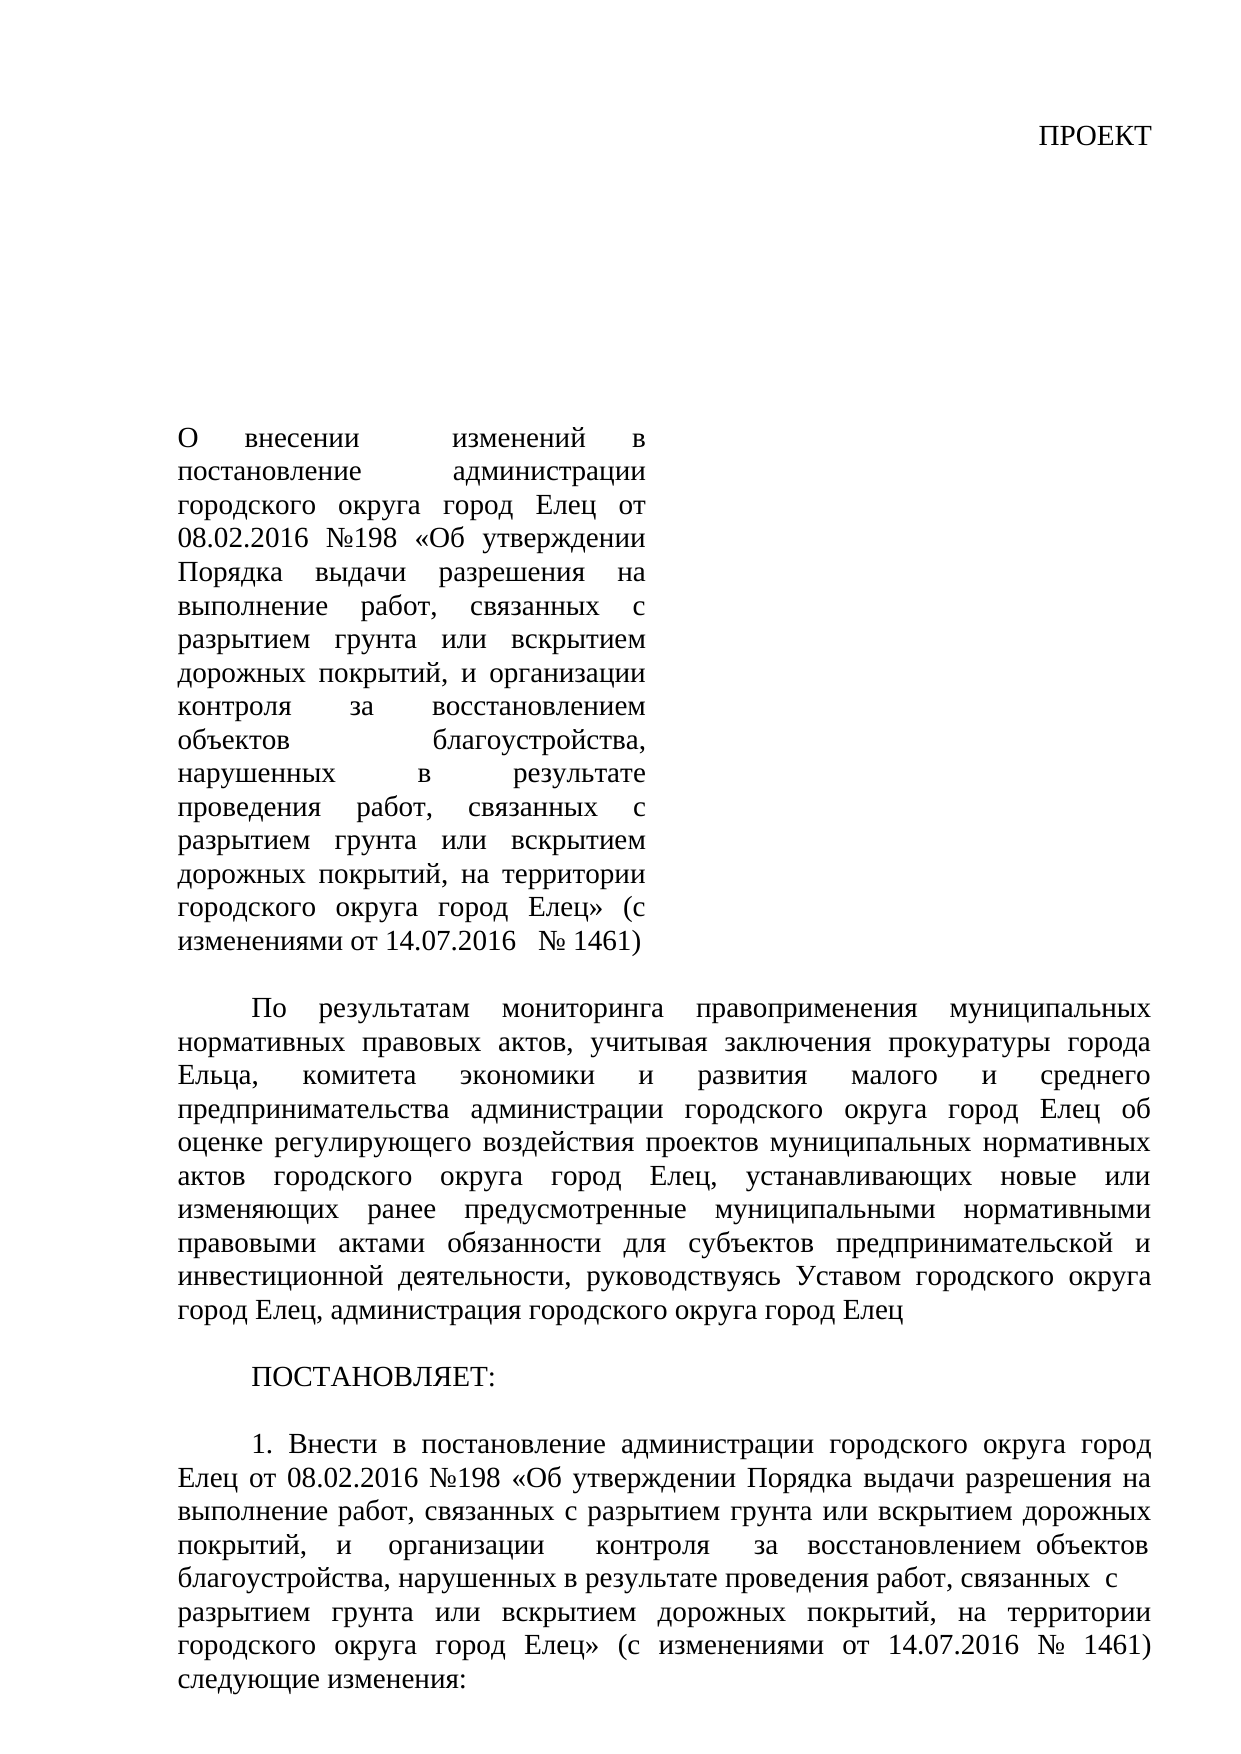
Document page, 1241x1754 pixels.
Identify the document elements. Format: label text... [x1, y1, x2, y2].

text ПОСТАНОВЛЯЕТ: [177, 1359, 1152, 1393]
text ПРОЕКТ [177, 118, 1152, 152]
text благоустройства, нарушенных в результате проведения работ, связанных с [177, 1560, 1152, 1594]
text 1. Внести в постановление администрации городского округа город Елец от 08.02.2016 №198 «Об утверждении Порядка выдачи разрешения на выполнение работ, связанных с разрытием грунта или вскрытием дорожных покрытий, и организации контроля за восстановлением объектов [177, 1426, 1152, 1560]
text По результатам мониторинга правоприменения муниципальных нормативных правовых актов, учитывая заключения прокуратуры города Ельца, комитета экономики и развития малого и среднего предпринимательства администрации городского округа город Елец об оценке регулирующего воздействия проектов муниципальных нормативных актов городского округа город Елец, устанавливающих новые или изменяющих ранее предусмотренные муниципальными нормативными правовыми актами обязанности для субъектов предпринимательской и инвестиционной деятельности, руководствуясь Уставом городского округа город Елец, администрация городского округа город Елец [177, 990, 1152, 1326]
text О внесении изменений в постановление администрации городского округа город Елец от 08.02.2016 №198 «Об утверждении Порядка выдачи разрешения на выполнение работ, связанных с разрытием грунта или вскрытием дорожных покрытий, и организации контроля за восстановлением объектов благоустройства, нарушенных в результате проведения работ, связанных с разрытием грунта или вскрытием дорожных покрытий, на территории городского округа город Елец» (с изменениями от 14.07.2016 № 1461) [177, 420, 646, 957]
text разрытием грунта или вскрытием дорожных покрытий, на территории городского округа город Елец» (с изменениями от 14.07.2016 № 1461) следующие изменения: [177, 1594, 1152, 1694]
